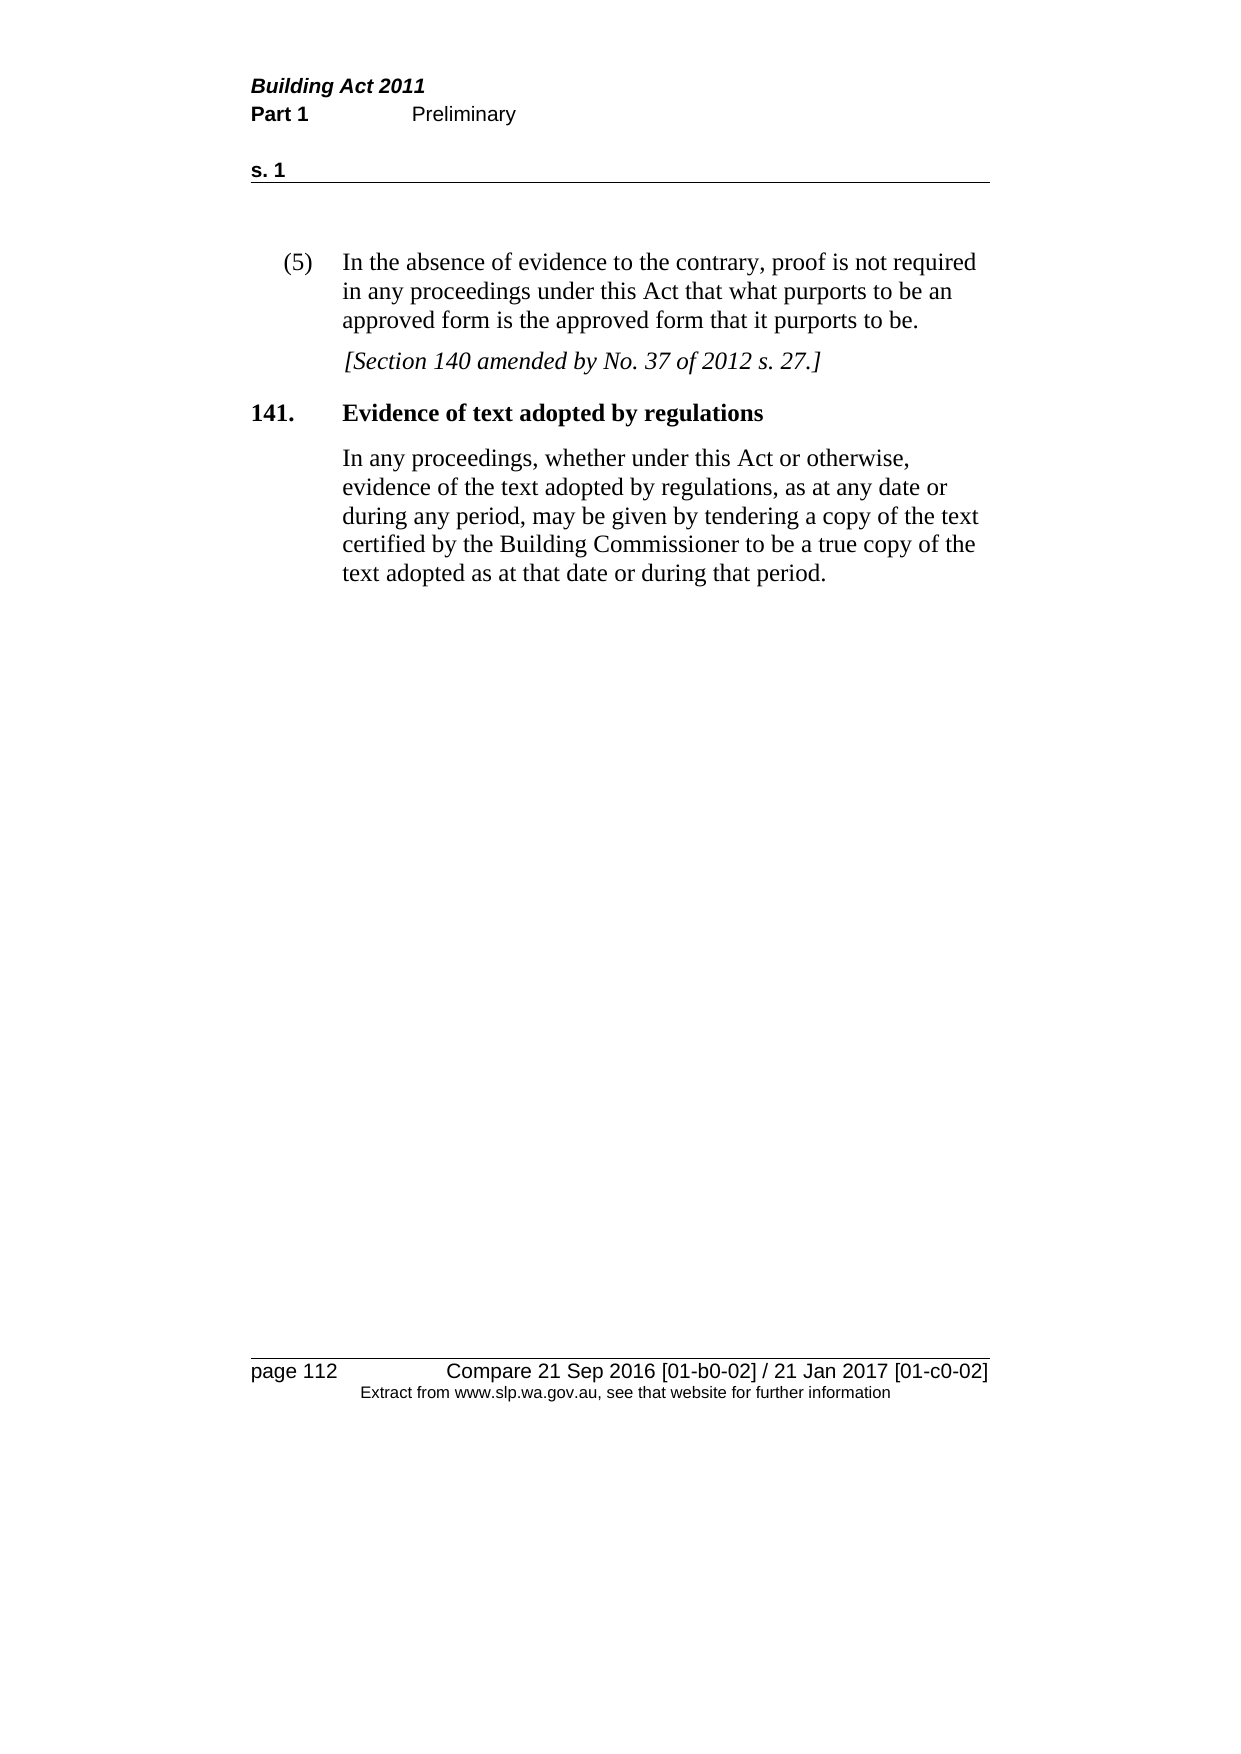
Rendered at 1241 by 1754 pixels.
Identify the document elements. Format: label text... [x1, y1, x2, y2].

text In any proceedings, whether under this Act or otherwise, evidence of the text adopted by regulations, as at any date or during any period, may be given by tendering a copy of the text certified by the Building Commissioner to be a true copy of the text adopted as at that date or during that period. [251, 443, 990, 587]
text [Section 140 amended by No. 37 of 2012 s. 27.] [251, 346, 990, 375]
subtitle 141. Evidence of text adopted by regulations [251, 398, 990, 427]
text (5) In the absence of evidence to the contrary, proof is not required in any proceedings under this Act that what purports to be an approved form is the approved form that it purports to be. [251, 247, 990, 334]
